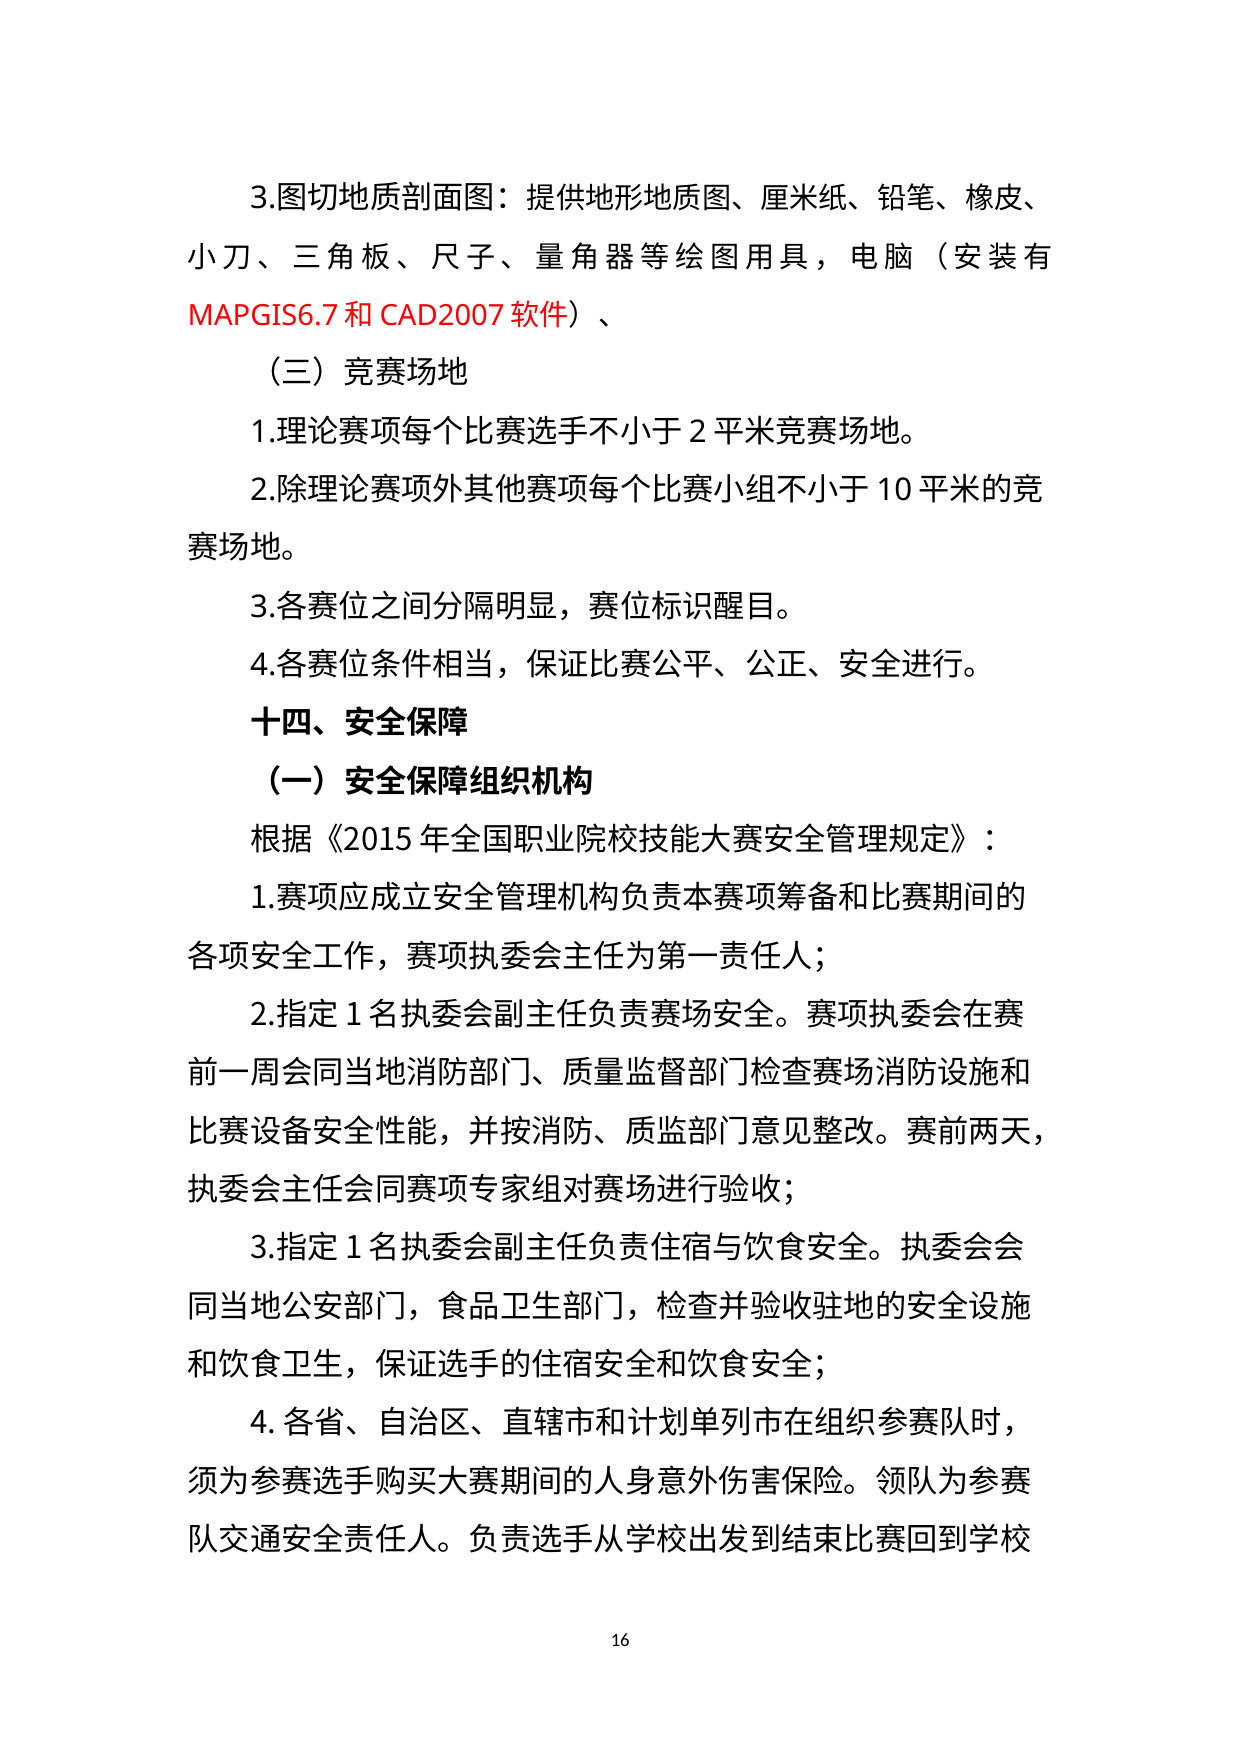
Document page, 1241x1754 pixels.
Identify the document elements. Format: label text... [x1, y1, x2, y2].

text （一）安全保障组织机构 [187, 745, 1053, 804]
text 3.图切地质剖面图：提供地形地质图、厘米纸、铅笔、橡皮、小刀、三角板、尺子、量角器等绘图用具，电脑（安装有MAPGIS6.7和CAD2007软件）、 [187, 162, 1053, 337]
text 3.各赛位之间分隔明显，赛位标识醒目。 [187, 570, 1053, 629]
text 3.指定1名执委会副主任负责住宿与饮食安全。执委会会同当地公安部门，食品卫生部门，检查并验收驻地的安全设施和饮食卫生，保证选手的住宿安全和饮食安全； [187, 1212, 1053, 1387]
text 2.指定1名执委会副主任负责赛场安全。赛项执委会在赛前一周会同当地消防部门、质量监督部门检查赛场消防设施和比赛设备安全性能，并按消防、质监部门意见整改。赛前两天，执委会主任会同赛项专家组对赛场进行验收； [187, 979, 1053, 1212]
text 4.各赛位条件相当，保证比赛公平、公正、安全进行。 [187, 629, 1053, 687]
text 1.赛项应成立安全管理机构负责本赛项筹备和比赛期间的各项安全工作，赛项执委会主任为第一责任人； [187, 862, 1053, 979]
text 1.理论赛项每个比赛选手不小于2平米竞赛场地。 [187, 395, 1053, 454]
text 根据《2015年全国职业院校技能大赛安全管理规定》： [187, 804, 1053, 862]
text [187, 1387, 1053, 1562]
text （三）竞赛场地 [187, 337, 1053, 395]
text 2.除理论赛项外其他赛项每个比赛小组不小于10平米的竞赛场地。 [187, 454, 1053, 570]
text 十四、安全保障 [187, 687, 1053, 745]
